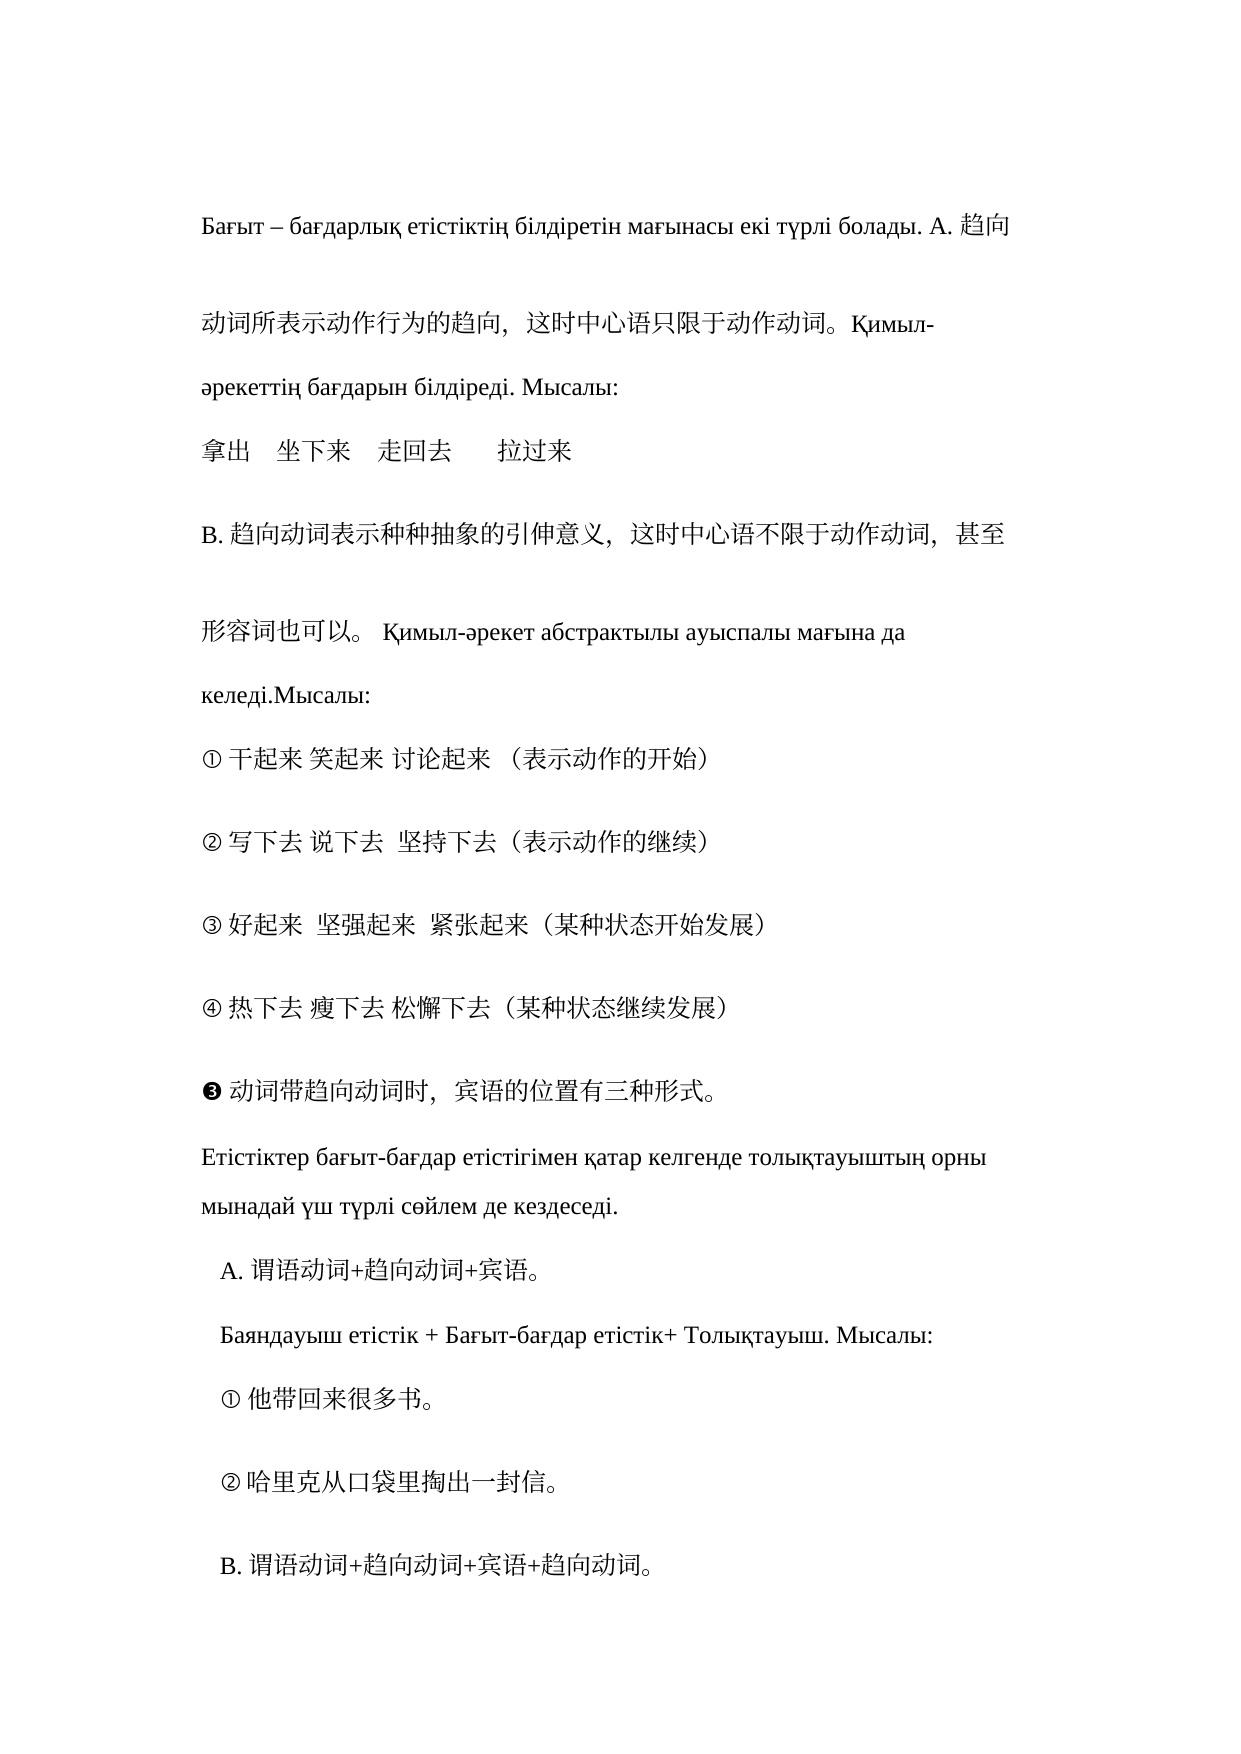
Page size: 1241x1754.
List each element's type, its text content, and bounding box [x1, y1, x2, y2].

text 好起来 坚强起来 紧张起来（某种状态开始发展） [201, 891, 1028, 956]
text В. 趋向动词表示种种抽象的引伸意义，这时中心语不限于动作动词，甚至形容词也可以。 Қимыл-әрекет абстрактылы ауыспалы мағына да келеді.Мысалы: [201, 500, 1028, 711]
text 他带回来很多书。 [219, 1366, 1028, 1431]
text 热下去 瘦下去 松懈下去（某种状态继续发展） [201, 974, 1028, 1039]
text А. 谓语动词+趋向动词+宾语。 [219, 1236, 1028, 1301]
text Бағыт – бағдарлық етістіктің білдіретін мағынасы екі түрлі болады. А. 趋向动词所表示动作行为的趋向，这时中心语只限于动作动词。Қимыл-әрекеттің бағдарын білдіреді. Мысалы: [201, 191, 1028, 403]
text 干起来 笑起来 讨论起来 （表示动作的开始） [201, 726, 1028, 791]
text 拿出 坐下来 走回去 拉过来 [201, 417, 1028, 482]
text 哈里克从口袋里掏出一封信。 [219, 1448, 1028, 1513]
text 写下去 说下去 坚持下去（表示动作的继续） [201, 808, 1028, 873]
text В. 谓语动词+趋向动词+宾语+趋向动词。 [219, 1531, 1028, 1596]
text Баяндауыш етістік + Бағыт-бағдар етістік+ Толықтауыш. Мысалы: [219, 1319, 1028, 1351]
text 动词带趋向动词时，宾语的位置有三种形式。 [201, 1057, 1028, 1122]
text Етістіктер бағыт-бағдар етістігімен қатар келгенде толықтауыштың орны мынадай үш түрлі сөйлем де кездеседі. [201, 1140, 1028, 1221]
